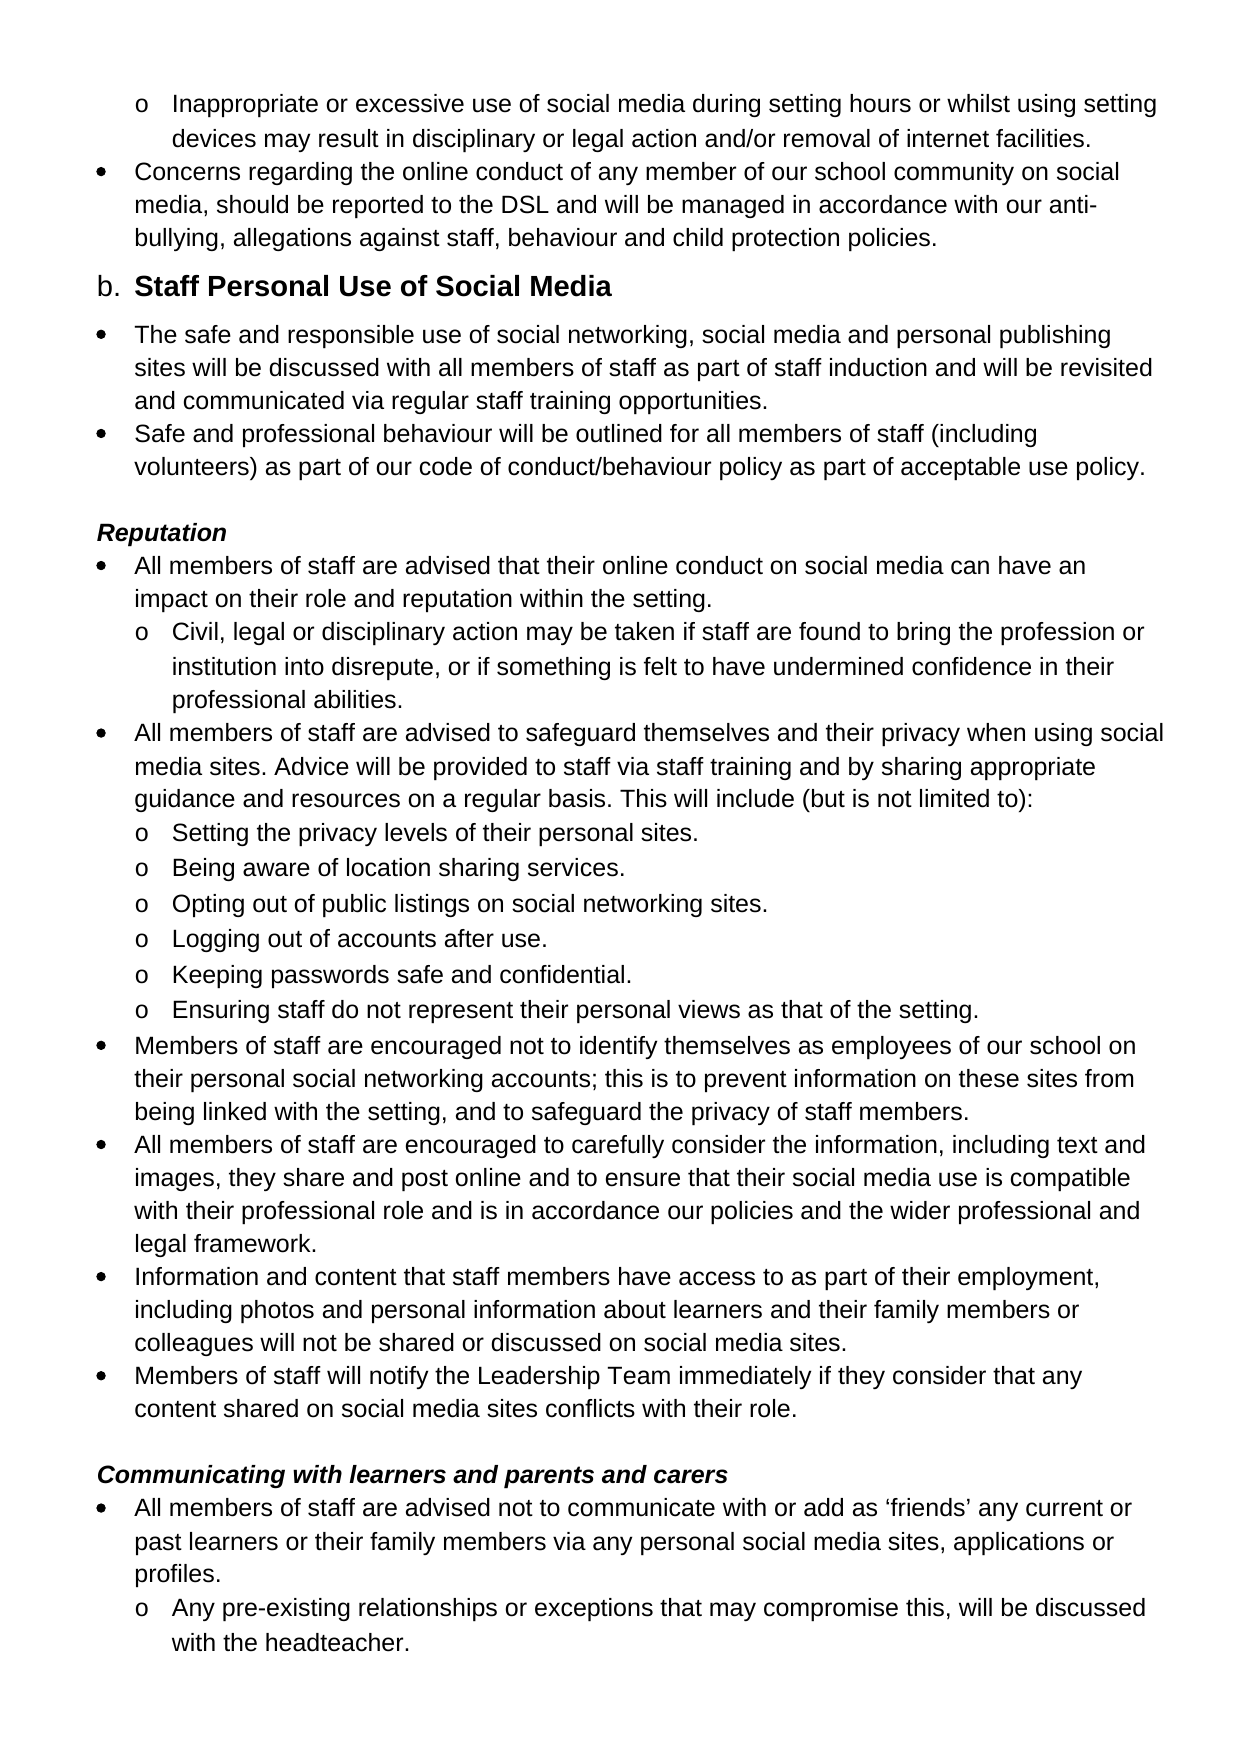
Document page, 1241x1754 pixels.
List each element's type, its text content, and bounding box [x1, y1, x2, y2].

list Concerns regarding the online conduct of any member of our school community on social media, should be reported to the DSL and will be managed in accordance with our anti-bullying, allegations against staff, behaviour and child protection policies. [97, 157, 1167, 252]
list The safe and responsible use of social networking, social media and personal publishing sites will be discussed with all members of staff as part of staff induction and will be revisited and communicated via regular staff training opportunities. [97, 319, 1167, 414]
list Civil, legal or disciplinary action may be taken if staff are found to bring the profession or institution into disrepute, or if something is felt to have undermined confidence in their professional abilities. [134, 617, 1167, 714]
list All members of staff are advised not to communicate with or add as ‘friends’ any current or past learners or their family members via any personal social media sites, applications or profiles. [97, 1493, 1167, 1588]
list Information and content that staff members have access to as part of their employment, including photos and personal information about learners and their family members or colleagues will not be shared or discussed on social media sites. [97, 1262, 1167, 1357]
text Reputation [97, 518, 1167, 547]
subtitle Staff Personal Use of Social Media [97, 268, 1167, 302]
text Communicating with learners and parents and carers [97, 1460, 1167, 1489]
list Ensuring staff do not represent their personal views as that of the setting. [134, 995, 1167, 1026]
list Opting out of public listings on social networking sites. [134, 888, 1167, 919]
list Logging out of accounts after use. [134, 924, 1167, 955]
list Any pre-existing relationships or exceptions that may compromise this, will be discussed with the headteacher. [134, 1592, 1167, 1656]
list Inappropriate or excessive use of social media during setting hours or whilst using setting devices may result in disciplinary or legal action and/or removal of internet facilities. [134, 89, 1167, 153]
list Keeping passwords safe and confidential. [134, 959, 1167, 991]
list Setting the privacy levels of their personal sites. [134, 817, 1167, 848]
list All members of staff are advised to safeguard themselves and their privacy when using social media sites. Advice will be provided to staff via staff training and by sharing appropriate guidance and resources on a regular basis. This will include (but is not limited to): [97, 718, 1167, 813]
list Members of staff will notify the Leadership Team immediately if they consider that any content shared on social media sites conflicts with their role. [97, 1361, 1167, 1423]
list All members of staff are advised that their online conduct on social media can have an impact on their role and reputation within the setting. [97, 551, 1167, 613]
list All members of staff are encouraged to carefully consider the information, including text and images, they share and post online and to ensure that their social media use is compatible with their professional role and is in accordance our policies and the wider professional and legal framework. [97, 1130, 1167, 1258]
list Members of staff are encouraged not to identify themselves as employees of our school on their personal social networking accounts; this is to prevent information on these sites from being linked with the setting, and to safeguard the privacy of staff members. [97, 1031, 1167, 1126]
list Safe and professional behaviour will be outlined for all members of staff (including volunteers) as part of our code of conduct/behaviour policy as part of acceptable use policy. [97, 419, 1167, 481]
list Being aware of location sharing services. [134, 853, 1167, 884]
